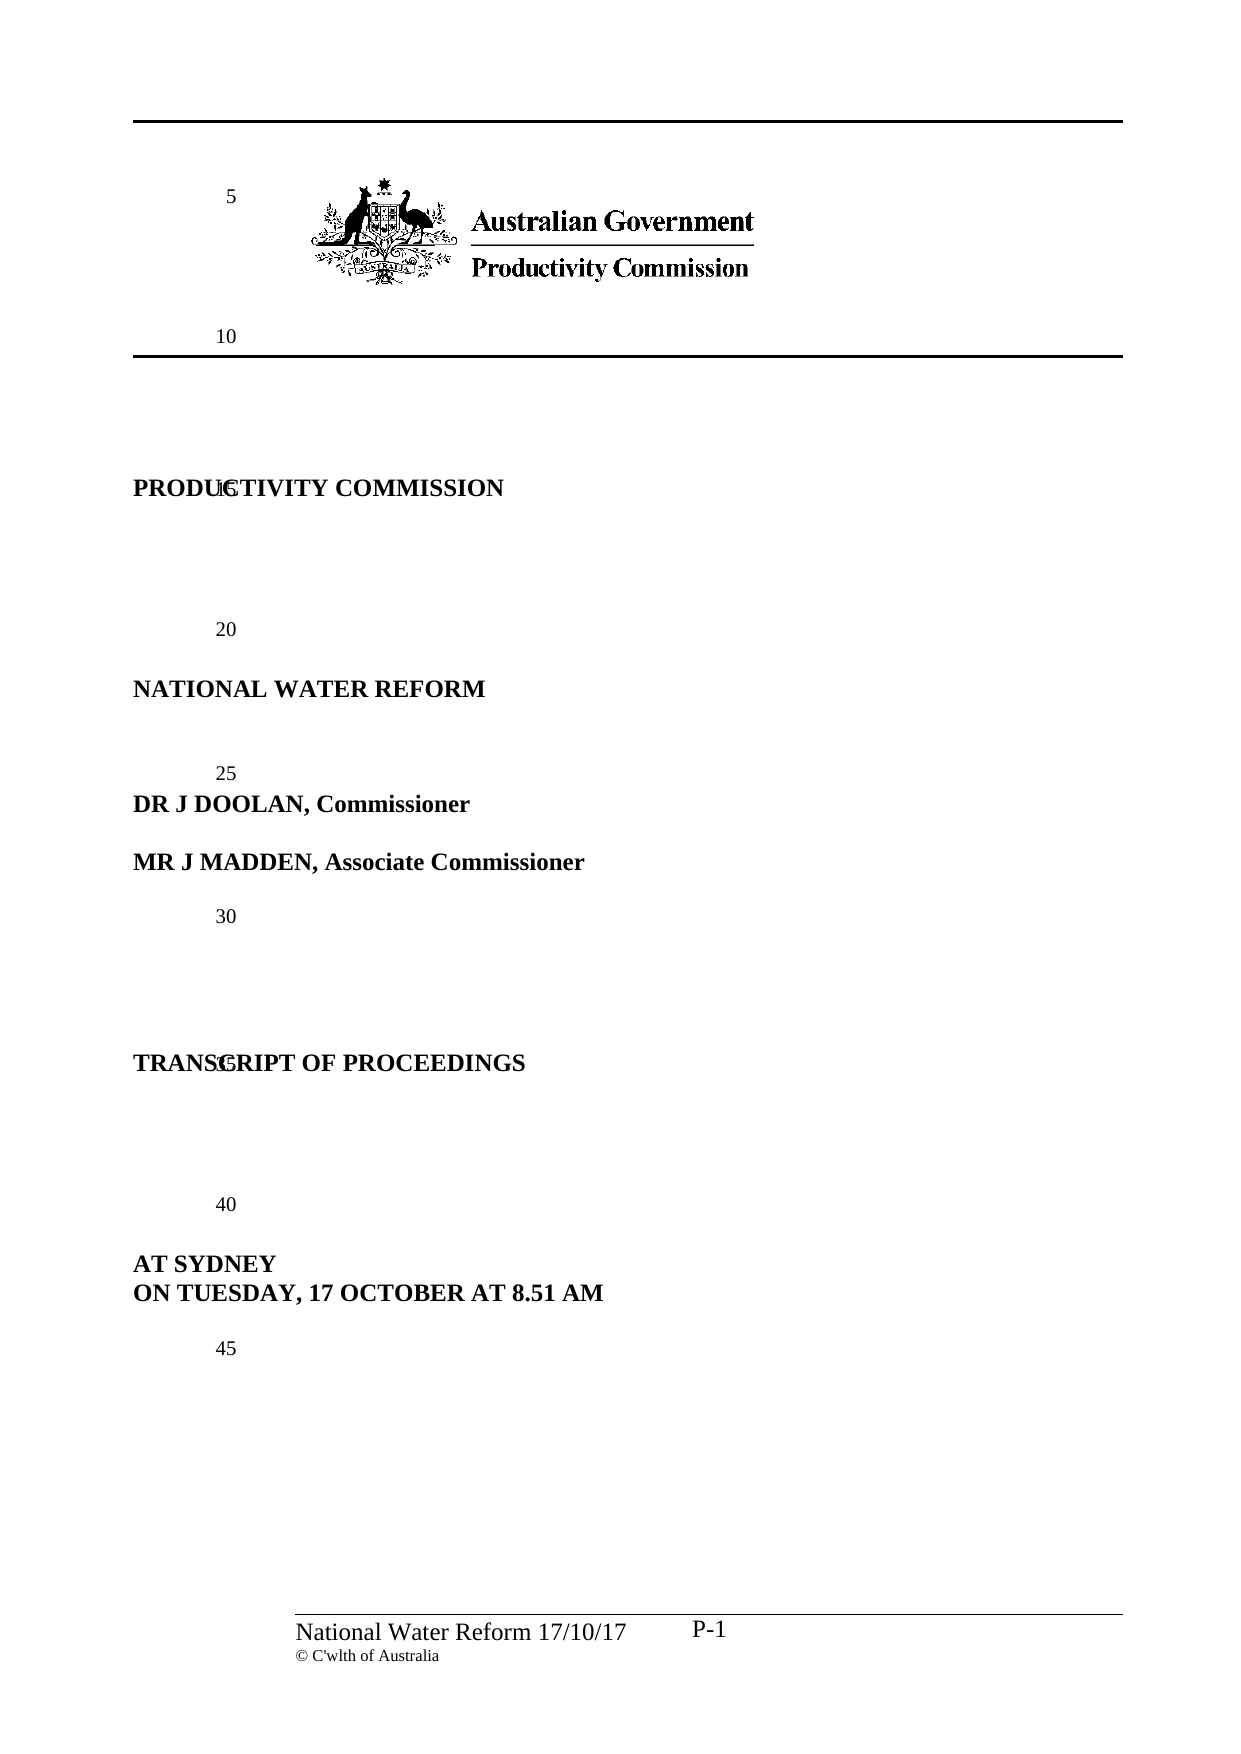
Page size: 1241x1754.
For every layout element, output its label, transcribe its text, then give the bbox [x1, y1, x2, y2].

text AT SYDNEY [133, 1249, 1123, 1278]
picture [294, 161, 771, 301]
text MR J MADDEN, Associate Commissioner [133, 847, 1123, 876]
text DR J DOOLAN, Commissioner [133, 789, 1123, 818]
text TRANSCRIPT OF PROCEEDINGS [133, 1048, 1123, 1077]
text ON TUESDAY, 17 OCTOBER AT 8.51 AM [133, 1278, 1123, 1307]
text NATIONAL WATER REFORM [133, 674, 1123, 703]
text PRODUCTIVITY COMMISSION [133, 473, 1123, 502]
